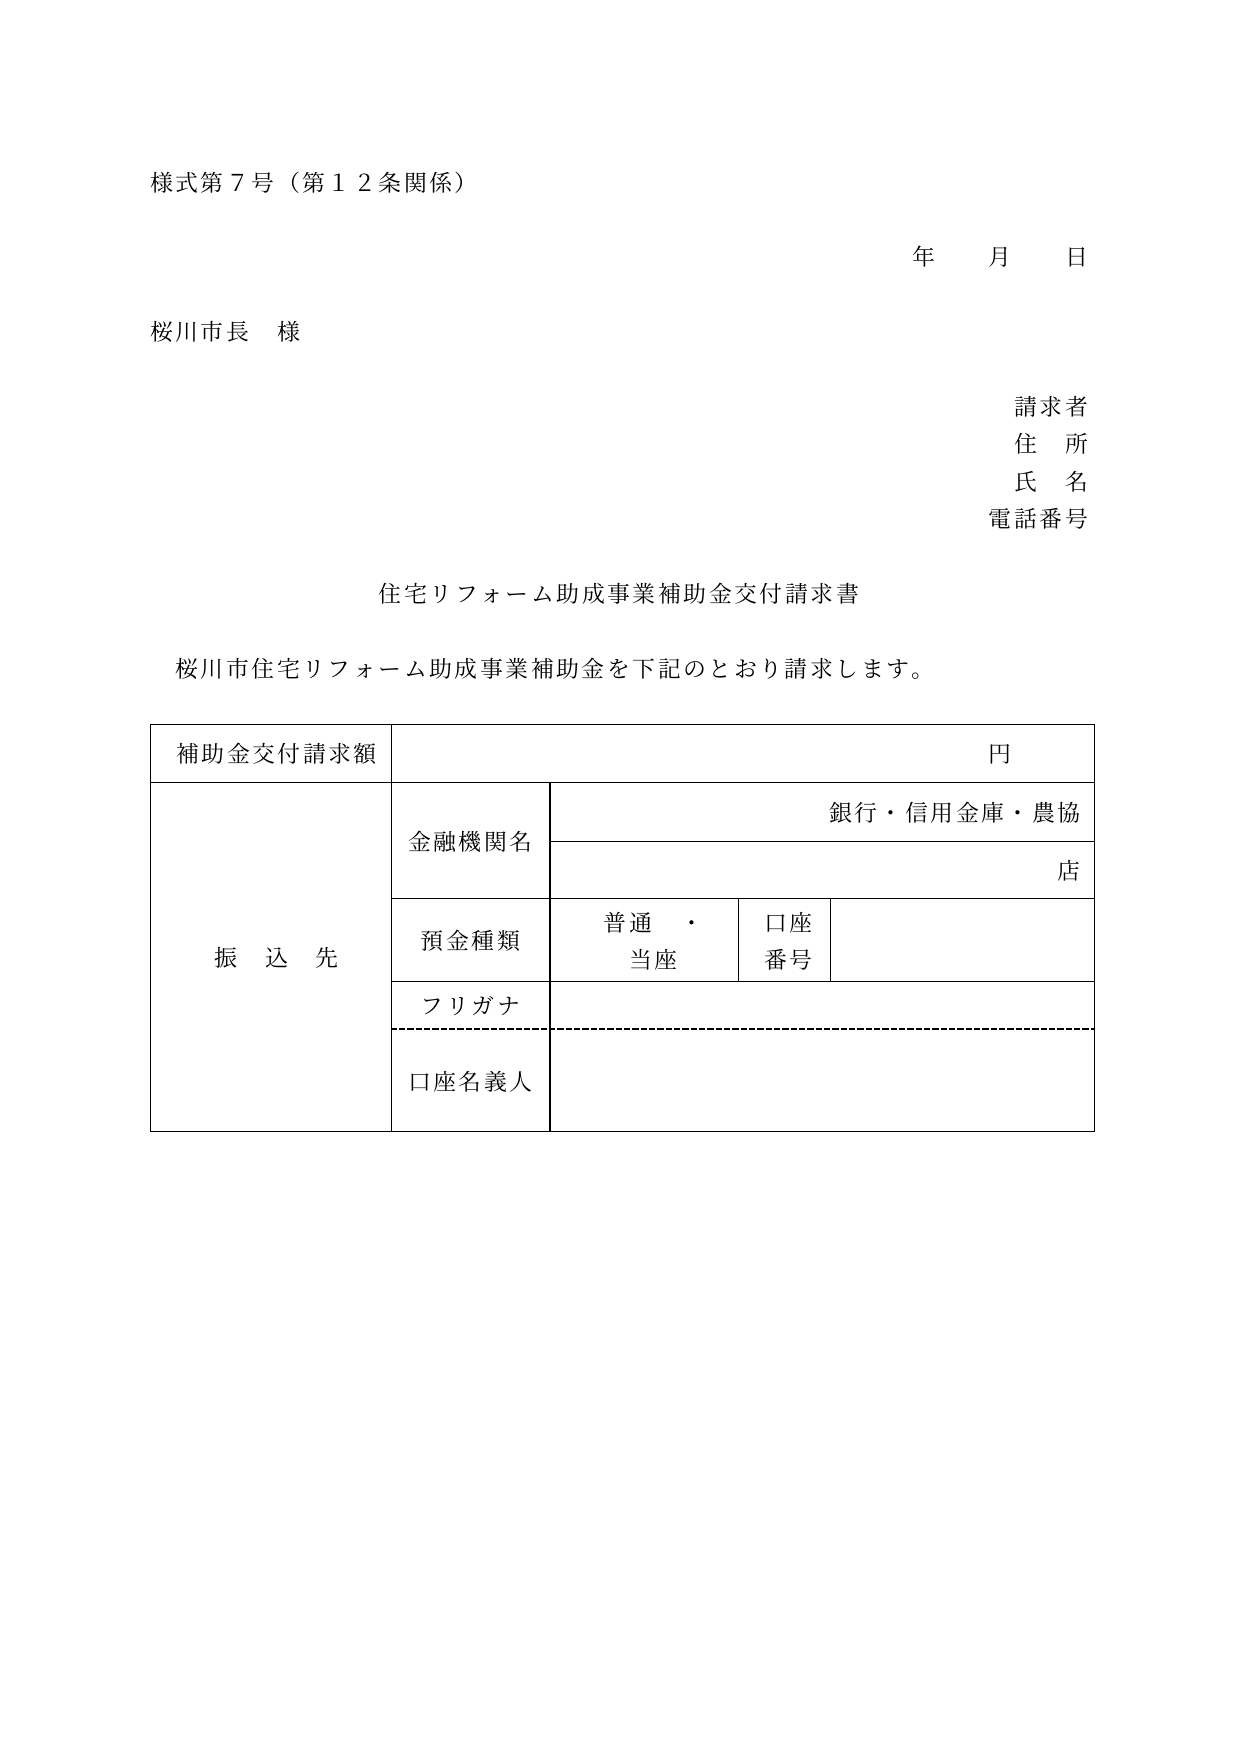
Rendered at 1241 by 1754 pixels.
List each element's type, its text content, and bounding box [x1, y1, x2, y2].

text 請求者 [150, 387, 1090, 424]
table_header 補助金交付請求額 [151, 725, 391, 782]
text 住宅リフォーム助成事業補助金交付請求書 [150, 574, 1090, 611]
text 年 月 日 [150, 237, 1090, 275]
table_cell 普通 ・ 当座 [551, 899, 738, 981]
table_cell 振 込 先 [151, 783, 391, 1131]
table_cell [551, 1028, 1094, 1131]
table_cell 店 [551, 842, 1094, 898]
table_cell 金融機関名 [392, 783, 549, 898]
text 氏 名 [150, 462, 1090, 499]
table_cell 口座番号 [739, 899, 830, 981]
text 桜川市長 様 [150, 312, 1090, 349]
table_cell 預金種類 [392, 899, 549, 981]
table_cell [551, 982, 1094, 1028]
table_cell 口座名義人 [392, 1028, 549, 1131]
table_cell フリガナ [392, 982, 549, 1028]
text 住 所 [150, 424, 1090, 462]
text 桜川市住宅リフォーム助成事業補助金を下記のとおり請求します。 [150, 649, 1090, 686]
text 様式第７号（第１２条関係） [150, 162, 1090, 200]
table_header 円 [392, 725, 1094, 782]
table_cell [831, 899, 1094, 981]
table_cell 銀行・信用金庫・農協 [551, 783, 1094, 841]
text 電話番号 [150, 499, 1090, 536]
